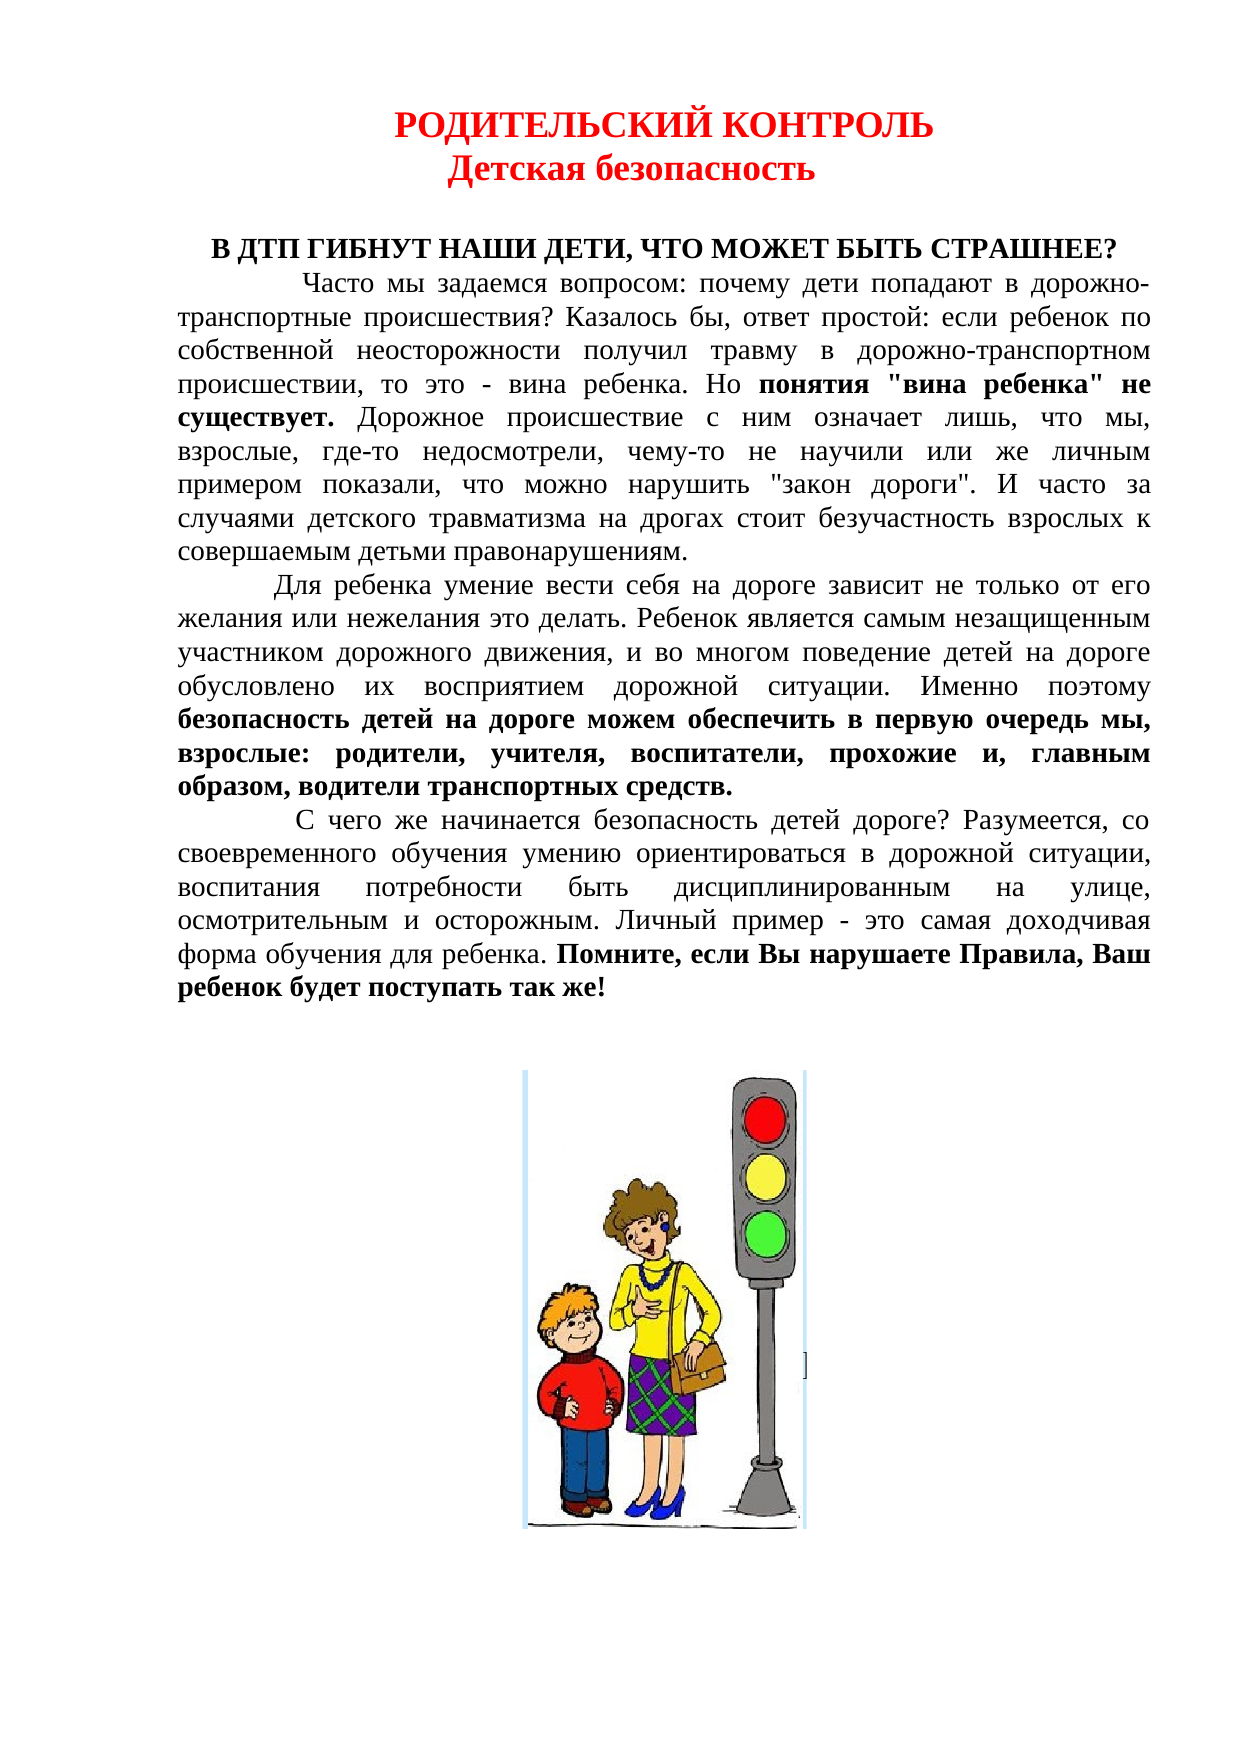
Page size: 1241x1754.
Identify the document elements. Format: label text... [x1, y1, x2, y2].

picture [522, 1070, 807, 1529]
text Часто мы задаемся вопросом: почему дети попадают в дорожно-транспортные происшествия? Казалось бы, ответ простой: если ребенок по собственной неосторожности получил травму в дорожно-транспортном происшествии, то это - вина ребенка. Но понятия "вина ребенка" не существует. Дорожное происшествие с ним означает лишь, что мы, взрослые, где-то недосмотрели, чему-то не научили или же личным примером показали, что можно нарушить "закон дороги". И часто за случаями детского травматизма на дрогах стоит безучастность взрослых к совершаемым детьми правонарушениям. [177, 265, 1152, 567]
text В ДТП ГИБНУТ НАШИ ДЕТИ, ЧТО МОЖЕТ БЫТЬ СТРАШНЕЕ? [177, 232, 1152, 265]
text С чего же начинается безопасность детей дороге? Разумеется, со своевременного обучения умению ориентироваться в дорожной ситуации, воспитания потребности быть дисциплинированным на улице, осмотрительным и осторожным. Личный пример - это самая доходчивая форма обучения для ребенка. Помните, если Вы нарушаете Правила, Ваш ребенок будет поступать так же! [177, 802, 1152, 1003]
text Детская безопасность [177, 145, 1152, 188]
text Для ребенка умение вести себя на дороге зависит не только от его желания или нежелания это делать. Ребенок является самым незащищенным участником дорожного движения, и во многом поведение детей на дороге обусловлено их восприятием дорожной ситуации. Именно поэтому безопасность детей на дороге можем обеспечить в первую очередь мы, взрослые: родители, учителя, воспитатели, прохожие и, главным образом, водители транспортных средств. [177, 567, 1152, 802]
text РОДИТЕЛЬСКИЙ КОНТРОЛЬ [177, 102, 1152, 145]
